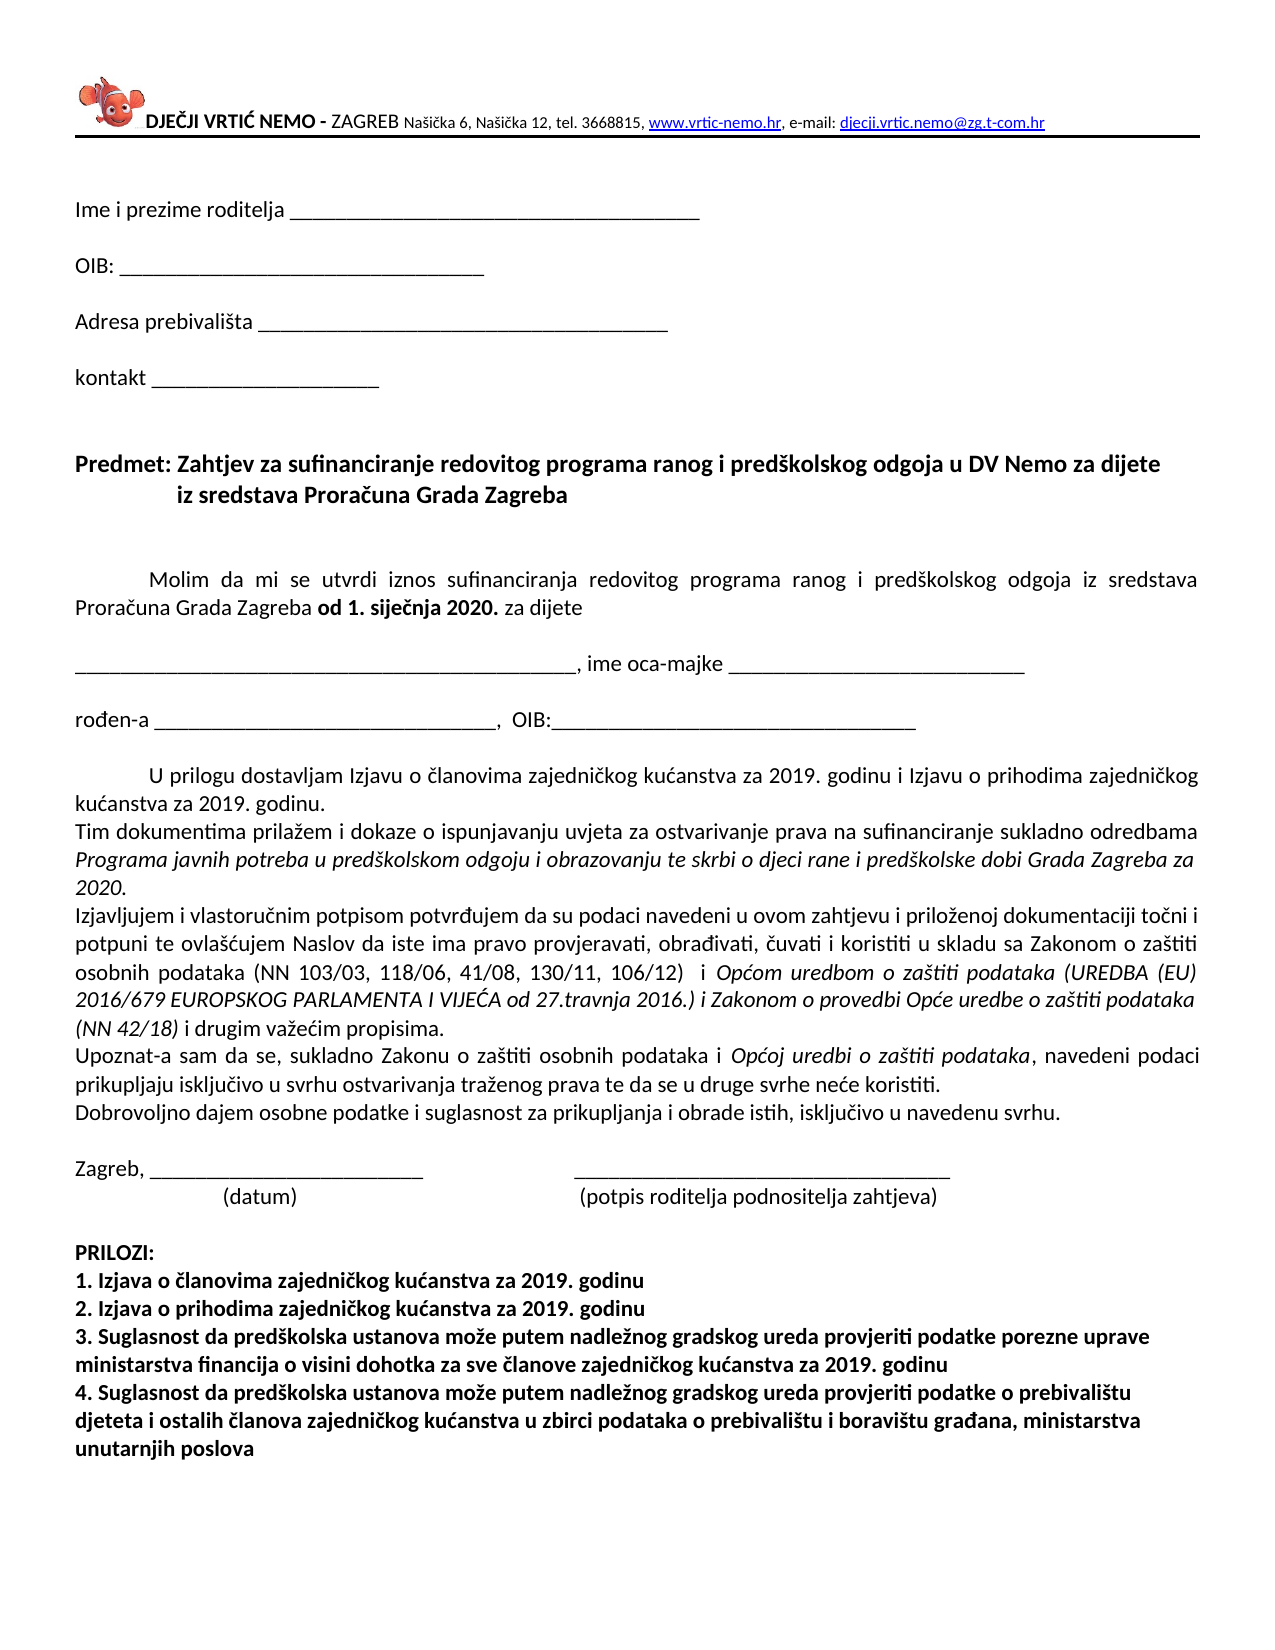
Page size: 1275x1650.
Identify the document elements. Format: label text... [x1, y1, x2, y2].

text Dobrovoljno dajem osobne podatke i suglasnost za prikupljanja i obrade istih, isključivo u navedenu svrhu. [75, 1098, 1200, 1126]
text Upoznat-a sam da se, sukladno Zakonu o zaštiti osobnih podataka i Općoj uredbi o zaštiti podataka, navedeni podaci prikupljaju isključivo u svrhu ostvarivanja traženog prava te da se u druge svrhe neće koristiti. [75, 1042, 1200, 1098]
text OIB: ________________________________ [75, 251, 1200, 279]
text Adresa prebivališta ____________________________________ [75, 307, 1200, 335]
text rođen-a ______________________________, OIB:________________________________ [75, 705, 1200, 733]
text Izjavljujem i vlastoručnim potpisom potvrđujem da su podaci navedeni u ovom zahtjevu i priloženoj dokumentaciji točni i potpuni te ovlašćujem Naslov da iste ima pravo provjeravati, obrađivati, čuvati i koristiti u skladu sa Zakonom o zaštiti osobnih podataka (NN 103/03, 118/06, 41/08, 130/11, 106/12) i Općom uredbom o zaštiti podataka (UREDBA (EU) 2016/679 EUROPSKOG PARLAMENTA I VIJEĆA od 27.travnja 2016.) i Zakonom o provedbi Opće uredbe o zaštiti podataka (NN 42/18) i drugim važećim propisima. [75, 902, 1200, 1042]
text 4. Suglasnost da predškolska ustanova može putem nadležnog gradskog ureda provjeriti podatke o prebivalištu djeteta i ostalih članova zajedničkog kućanstva u zbirci podataka o prebivalištu i boravištu građana, ministarstva unutarnjih poslova [75, 1378, 1200, 1462]
picture [75, 75, 146, 129]
text U prilogu dostavljam Izjavu o članovima zajedničkog kućanstva za 2019. godinu i Izjavu o prihodima zajedničkog kućanstva za 2019. godinu. [75, 761, 1200, 817]
text 2. Izjava o prihodima zajedničkog kućanstva za 2019. godinu [75, 1294, 1200, 1322]
text Tim dokumentima prilažem i dokaze o ispunjavanju uvjeta za ostvarivanje prava na sufinanciranje sukladno odredbama Programa javnih potreba u predškolskom odgoju i obrazovanju te skrbi o djeci rane i predškolske dobi Grada Zagreba za 2020. [75, 817, 1200, 902]
text Molim da mi se utvrdi iznos sufinanciranja redovitog programa ranog i predškolskog odgoja iz sredstava Proračuna Grada Zagreba od 1. siječnja 2020. za dijete [75, 565, 1200, 621]
text Ime i prezime roditelja ____________________________________ [75, 195, 1200, 223]
text (datum) (potpis roditelja podnositelja zahtjeva) [75, 1182, 1200, 1210]
text 3. Suglasnost da predškolska ustanova može putem nadležnog gradskog ureda provjeriti podatke porezne uprave ministarstva financija o visini dohotka za sve članove zajedničkog kućanstva za 2019. godinu [75, 1322, 1200, 1378]
text Zagreb, ________________________ _________________________________ [75, 1154, 1200, 1182]
text iz sredstava Proračuna Grada Zagreba [75, 479, 1200, 509]
text Predmet: Zahtjev za sufinanciranje redovitog programa ranog i predškolskog odgoja u DV Nemo za dijete [75, 448, 1200, 479]
text ____________________________________________, ime oca-majke __________________________ [75, 649, 1200, 677]
text 1. Izjava o članovima zajedničkog kućanstva za 2019. godinu [75, 1266, 1200, 1294]
text DJEČJI VRTIĆ NEMO - ZAGREB Našička 6, Našička 12, tel. 3668815, www.vrtic-nemo.hr, e-mail: djecji.vrtic.nemo@zg.t-com.hr [75, 75, 1200, 135]
text kontakt ____________________ [75, 363, 1200, 391]
text PRILOZI: [75, 1238, 1200, 1266]
